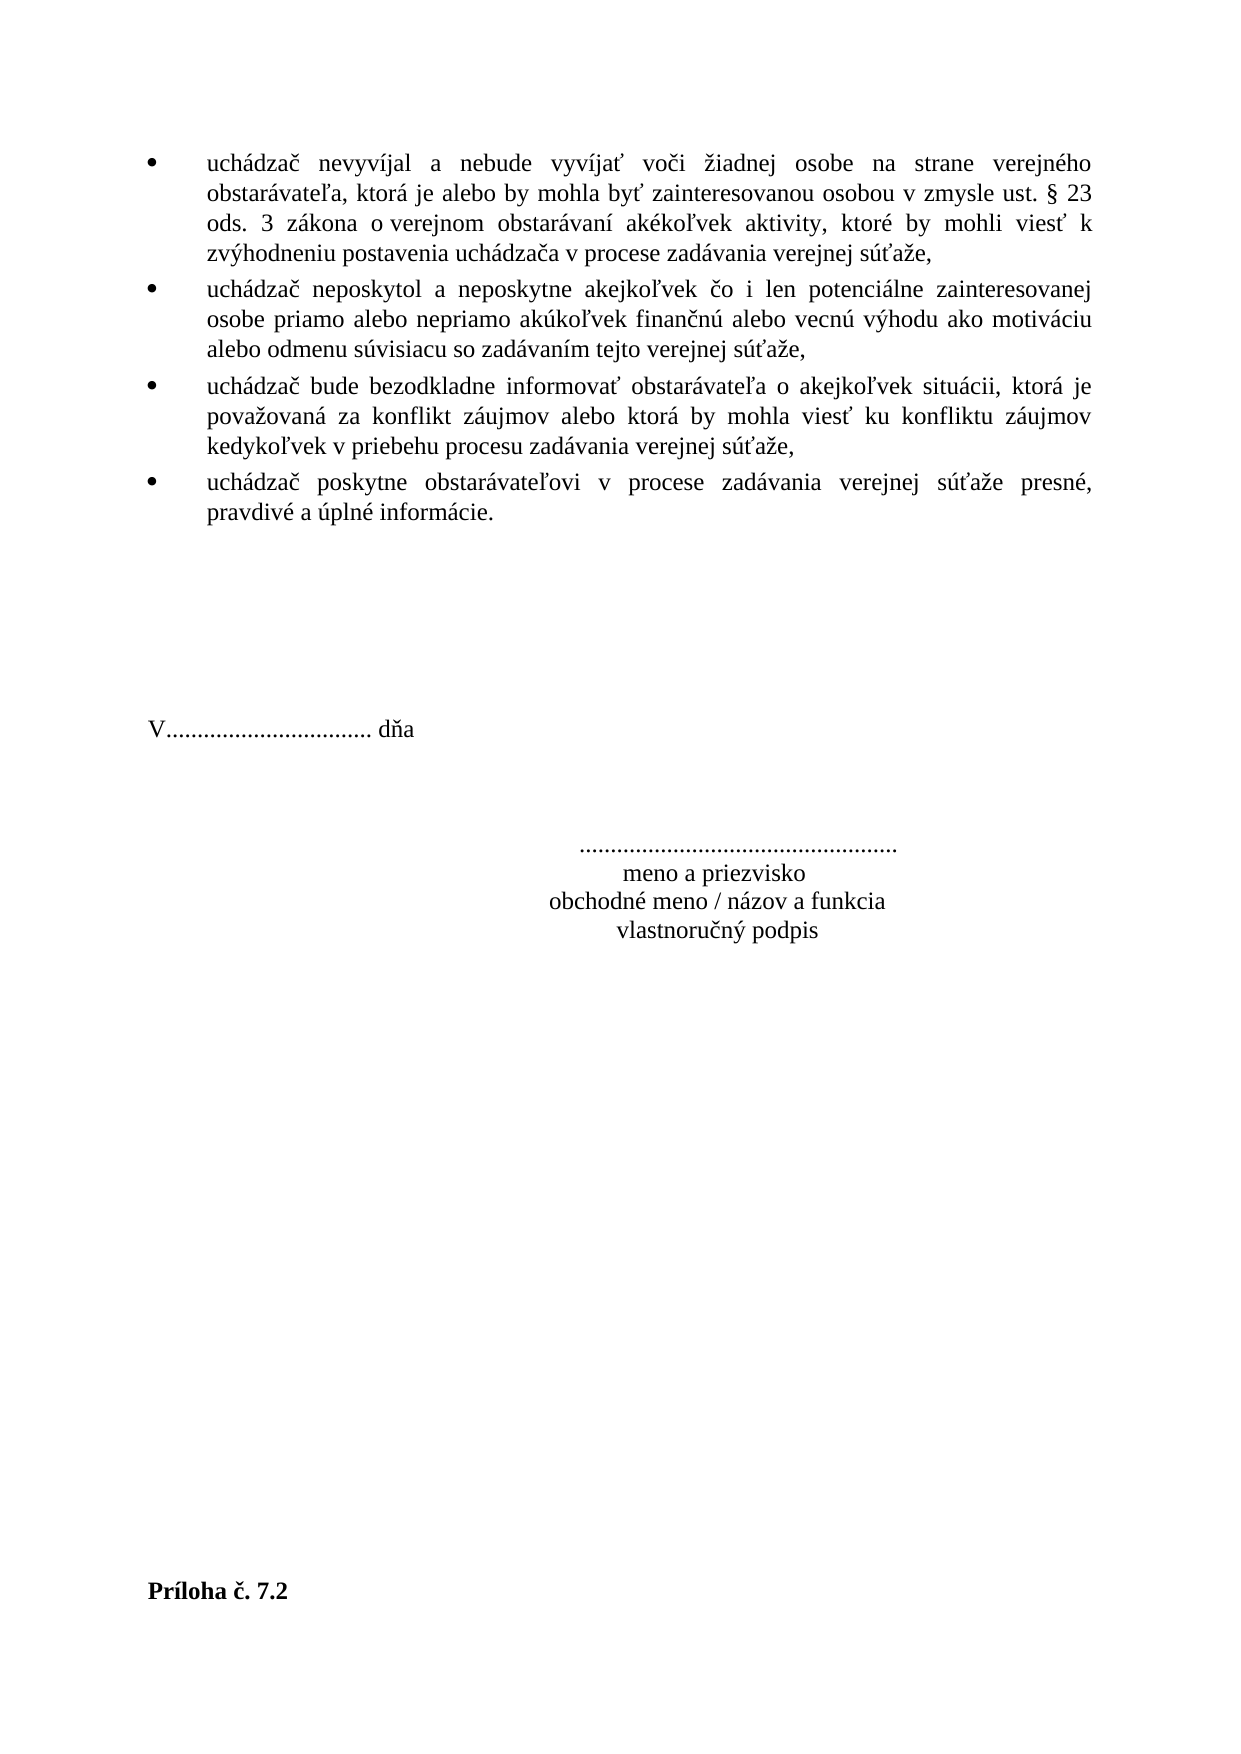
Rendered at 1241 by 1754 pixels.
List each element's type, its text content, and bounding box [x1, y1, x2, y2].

text vlastnoručný podpis [148, 915, 1093, 944]
text obchodné meno / názov a funkcia [148, 886, 1093, 915]
list uchádzač nevyvíjal a nebude vyvíjať voči žiadnej osobe na strane verejného obstarávateľa, ktorá je alebo by mohla byť zainteresovanou osobou v zmysle ust. § 23 ods. 3 zákona o verejnom obstarávaní akékoľvek aktivity, ktoré by mohli viesť k zvýhodneniu postavenia uchádzača v procese zadávania verejnej súťaže, [148, 148, 1093, 267]
list uchádzač neposkytol a neposkytne akejkoľvek čo i len potenciálne zainteresovanej osobe priamo alebo nepriamo akúkoľvek finančnú alebo vecnú výhodu ako motiváciu alebo odmenu súvisiacu so zadávaním tejto verejnej súťaže, [148, 274, 1093, 363]
text ................................................... [148, 829, 1093, 858]
text meno a priezvisko [148, 858, 1093, 886]
text V................................. dňa [148, 714, 1093, 743]
list uchádzač poskytne obstarávateľovi v procese zadávania verejnej súťaže presné, pravdivé a úplné informácie. [148, 467, 1093, 526]
list uchádzač bude bezodkladne informovať obstarávateľa o akejkoľvek situácii, ktorá je považovaná za konflikt záujmov alebo ktorá by mohla viesť ku konfliktu záujmov kedykoľvek v priebehu procesu zadávania verejnej súťaže, [148, 371, 1093, 460]
text Príloha č. 7.2 [148, 1576, 1093, 1605]
